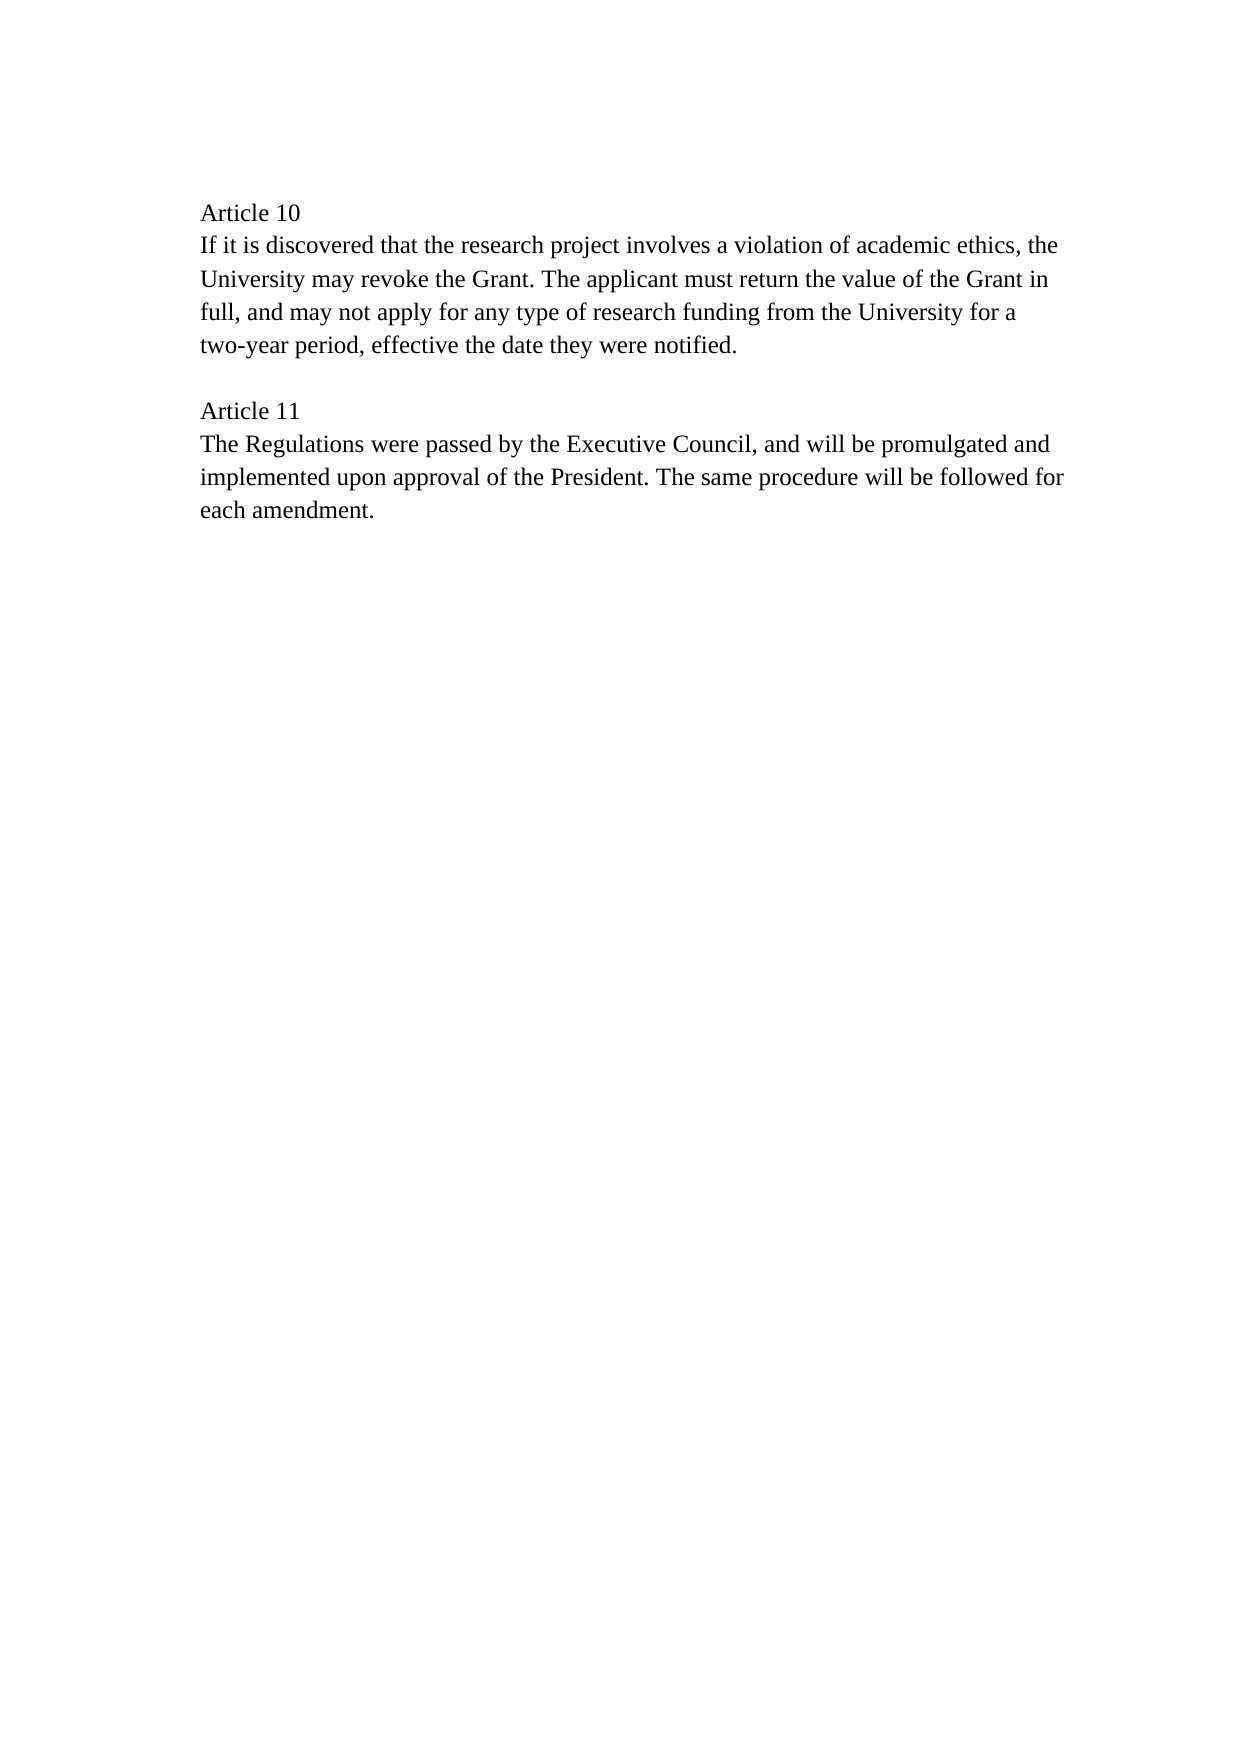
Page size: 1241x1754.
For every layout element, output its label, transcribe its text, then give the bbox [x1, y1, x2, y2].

text Article 11 [200, 396, 1065, 424]
text Article 10 [200, 198, 1065, 226]
text If it is discovered that the research project involves a violation of academic ethics, the University may revoke the Grant. The applicant must return the value of the Grant in full, and may not apply for any type of research funding from the University for a two-year period, effective the date they were notified. [200, 231, 1065, 358]
text The Regulations were passed by the Executive Council, and will be promulgated and implemented upon approval of the President. The same procedure will be followed for each amendment. [200, 429, 1065, 523]
